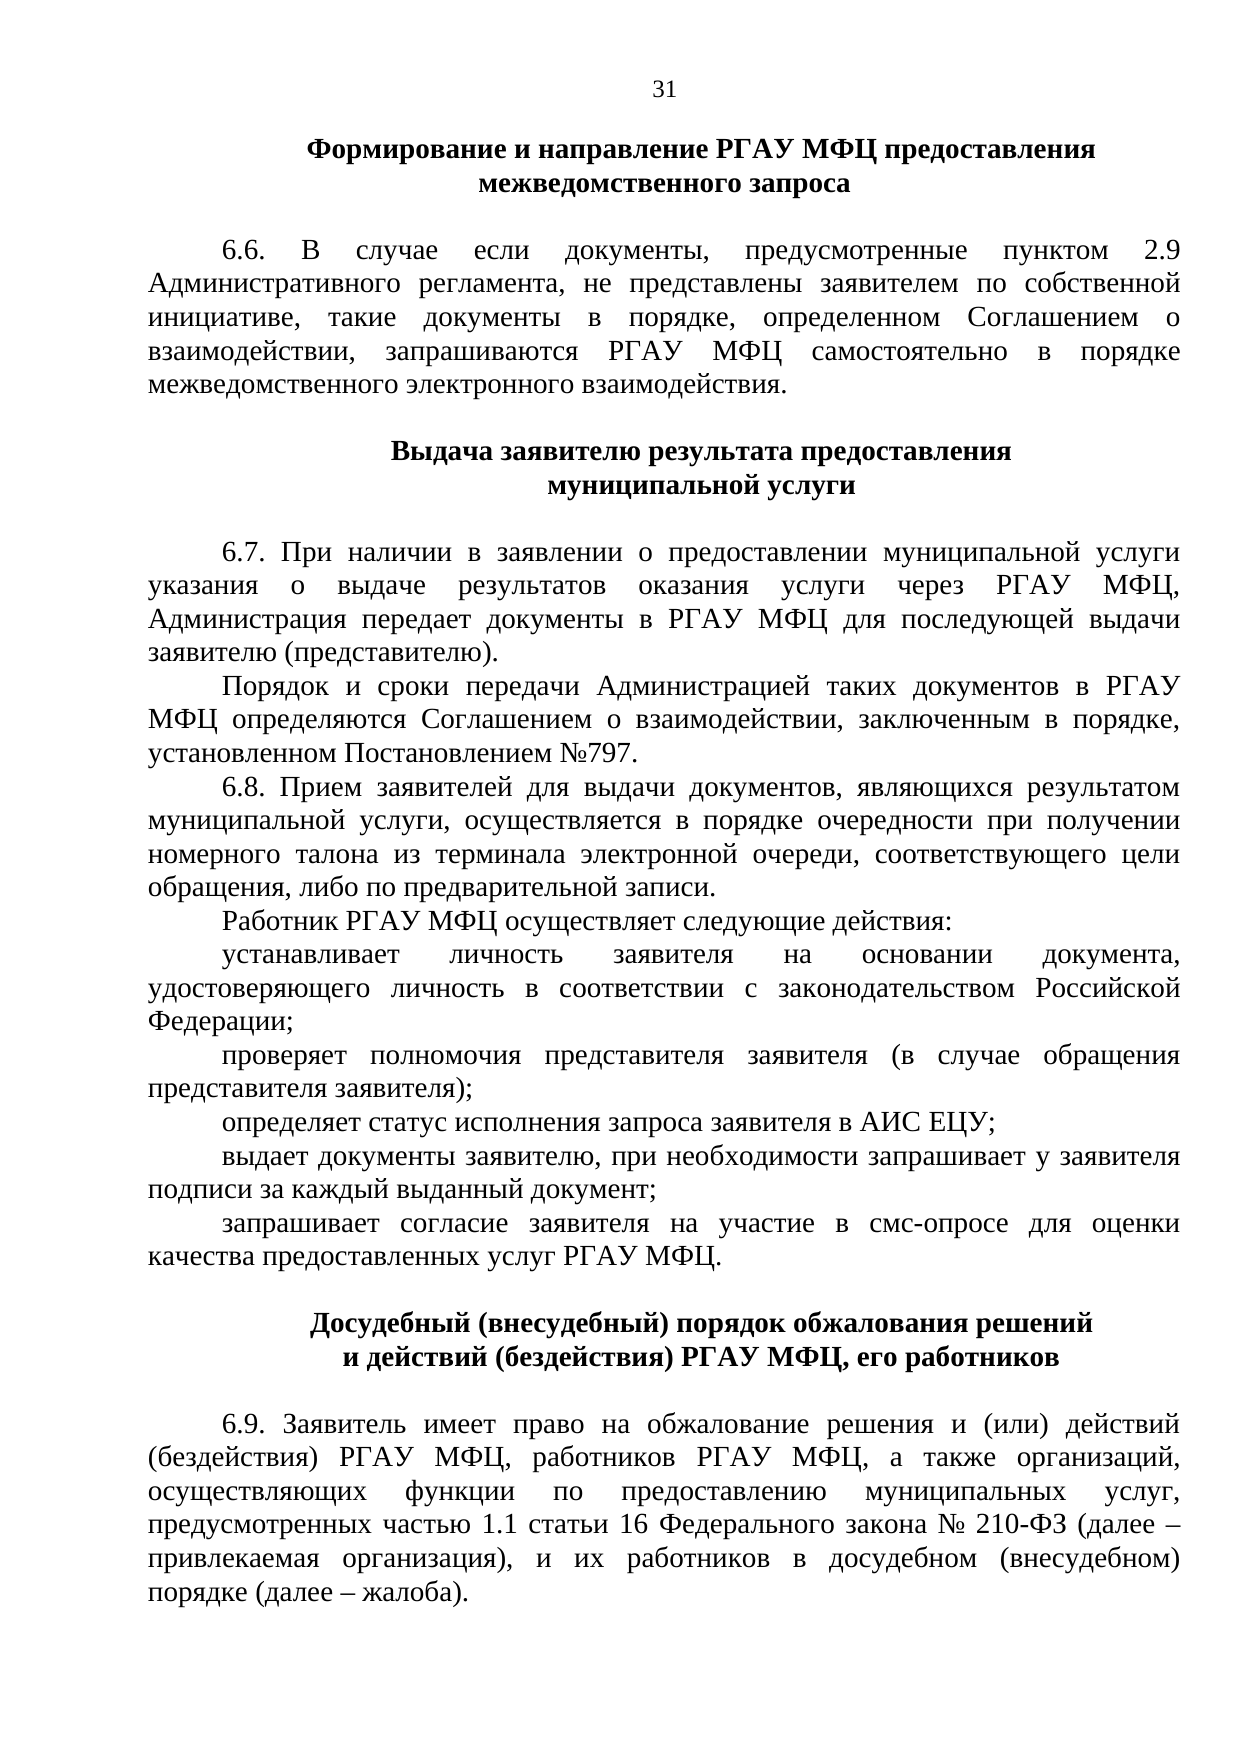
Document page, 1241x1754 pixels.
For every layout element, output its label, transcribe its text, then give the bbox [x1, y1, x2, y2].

text 6.6. В случае если документы, предусмотренные пунктом 2.9 Административного регламента, не представлены заявителем по собственной инициативе, такие документы в порядке, определенном Соглашением о взаимодействии, запрашиваются РГАУ МФЦ самостоятельно в порядке межведомственного электронного взаимодействия. [148, 232, 1181, 400]
text Досудебный (внесудебный) порядок обжалования решений [148, 1305, 1181, 1339]
text запрашивает согласие заявителя на участие в смс-опросе для оценки качества предоставленных услуг РГАУ МФЦ. [148, 1205, 1181, 1272]
text 6.7. При наличии в заявлении о предоставлении муниципальной услуги указания о выдаче результатов оказания услуги через РГАУ МФЦ, Администрация передает документы в РГАУ МФЦ для последующей выдачи заявителю (представителю). [148, 534, 1181, 668]
text Порядок и сроки передачи Администрацией таких документов в РГАУ МФЦ определяются Соглашением о взаимодействии, заключенным в порядке, установленном Постановлением №797. [148, 668, 1181, 769]
text 6.8. Прием заявителей для выдачи документов, являющихся результатом муниципальной услуги, осуществляется в порядке очередности при получении номерного талона из терминала электронной очереди, соответствующего цели обращения, либо по предварительной записи. [148, 769, 1181, 903]
text выдает документы заявителю, при необходимости запрашивает у заявителя подписи за каждый выданный документ; [148, 1138, 1181, 1205]
text Выдача заявителю результата предоставления [148, 433, 1181, 467]
text 6.9. Заявитель имеет право на обжалование решения и (или) действий (бездействия) РГАУ МФЦ, работников РГАУ МФЦ, а также организаций, осуществляющих функции по предоставлению муниципальных услуг, предусмотренных частью 1.1 статьи 16 Федерального закона № 210-ФЗ (далее – привлекаемая организация), и их работников в досудебном (внесудебном) порядке (далее – жалоба). [148, 1406, 1181, 1607]
text муниципальной услуги [148, 467, 1181, 500]
text устанавливает личность заявителя на основании документа, удостоверяющего личность в соответствии с законодательством Российской Федерации; [148, 936, 1181, 1037]
text определяет статус исполнения запроса заявителя в АИС ЕЦУ; [148, 1104, 1181, 1138]
text Формирование и направление РГАУ МФЦ предоставления межведомственного запроса [148, 131, 1181, 198]
text и действий (бездействия) РГАУ МФЦ, его работников [148, 1339, 1181, 1372]
text проверяет полномочия представителя заявителя (в случае обращения представителя заявителя); [148, 1037, 1181, 1104]
text Работник РГАУ МФЦ осуществляет следующие действия: [148, 903, 1181, 936]
